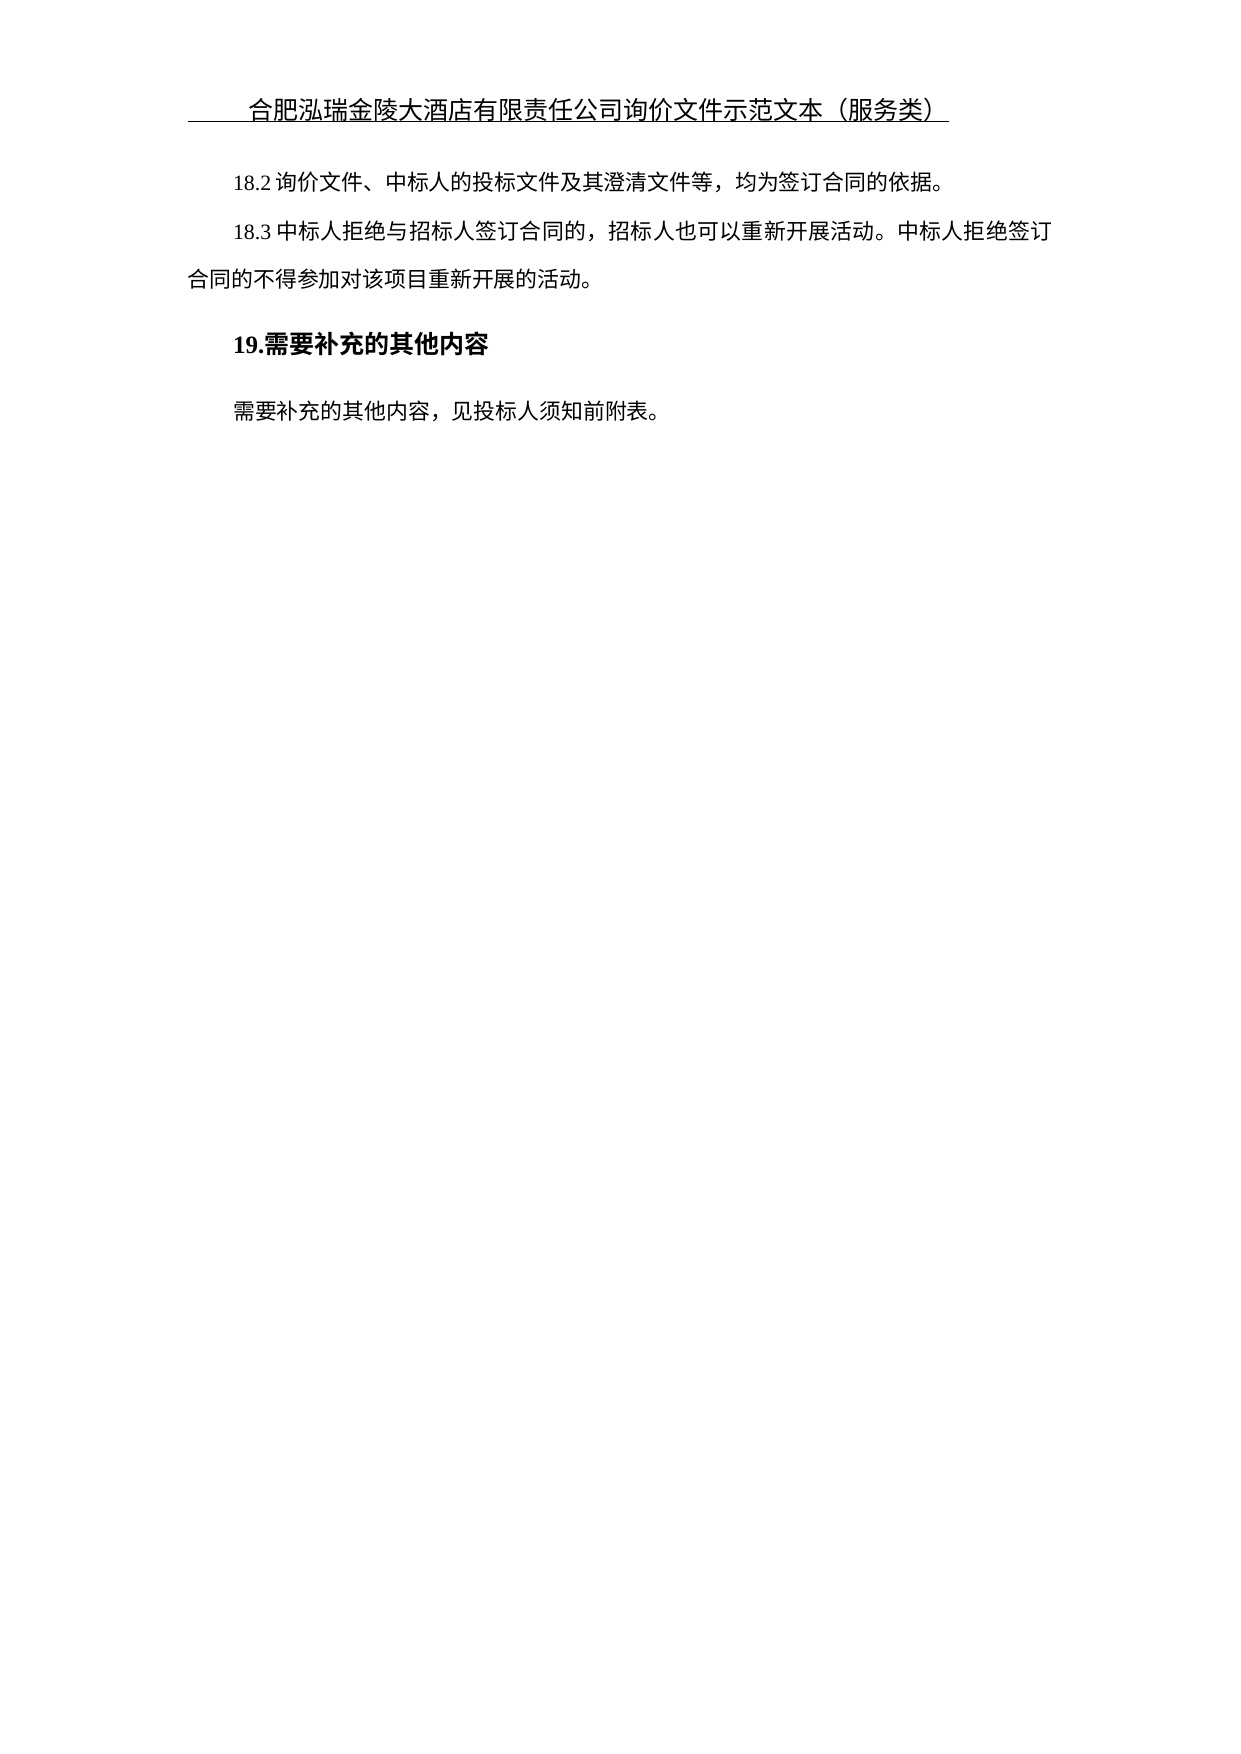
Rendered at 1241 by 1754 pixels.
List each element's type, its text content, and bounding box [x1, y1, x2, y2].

text 19.需要补充的其他内容 [187, 310, 1053, 375]
text 需要补充的其他内容，见投标人须知前附表。 [187, 393, 1053, 426]
text 18.2询价文件、中标人的投标文件及其澄清文件等，均为签订合同的依据。 [187, 165, 1053, 197]
text 18.3中标人拒绝与招标人签订合同的，招标人也可以重新开展活动。中标人拒绝签订合同的不得参加对该项目重新开展的活动。 [187, 213, 1053, 294]
